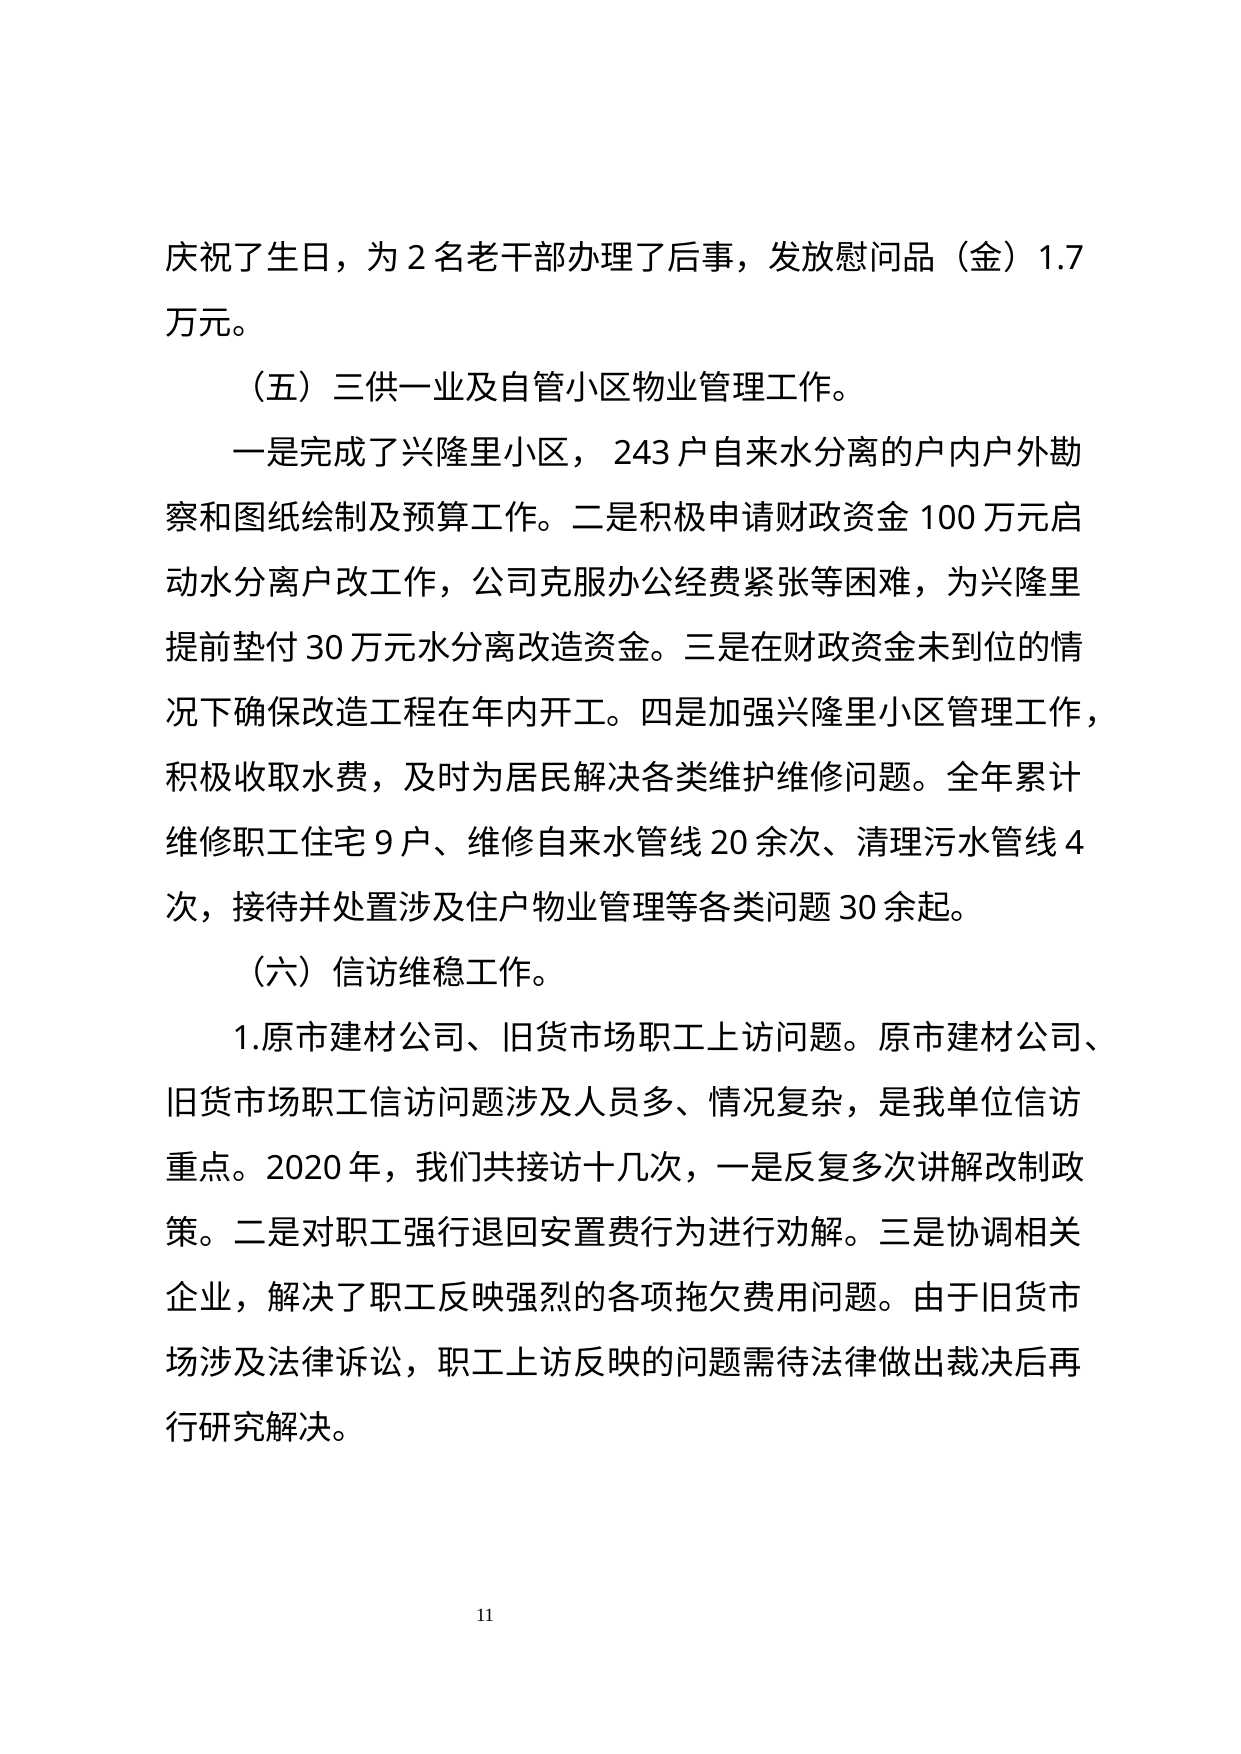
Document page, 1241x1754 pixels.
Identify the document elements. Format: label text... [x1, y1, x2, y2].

text 1.原市建材公司、旧货市场职工上访问题。原市建材公司、旧货市场职工信访问题涉及人员多、情况复杂，是我单位信访重点。2020年，我们共接访十几次，一是反复多次讲解改制政策。二是对职工强行退回安置费行为进行劝解。三是协调相关企业，解决了职工反映强烈的各项拖欠费用问题。由于旧货市场涉及法律诉讼，职工上访反映的问题需待法律做出裁决后再行研究解决。 [165, 1002, 1084, 1522]
text （五）三供一业及自管小区物业管理工作。 [165, 352, 1084, 417]
text （六）信访维稳工作。 [165, 937, 1084, 1002]
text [165, 222, 1084, 352]
text 一是完成了兴隆里小区， 243户自来水分离的户内户外勘察和图纸绘制及预算工作。二是积极申请财政资金100万元启动水分离户改工作，公司克服办公经费紧张等困难，为兴隆里提前垫付30万元水分离改造资金。三是在财政资金未到位的情况下确保改造工程在年内开工。四是加强兴隆里小区管理工作，积极收取水费，及时为居民解决各类维护维修问题。全年累计维修职工住宅9户、维修自来水管线20余次、清理污水管线4次，接待并处置涉及住户物业管理等各类问题30余起。 [165, 417, 1084, 937]
